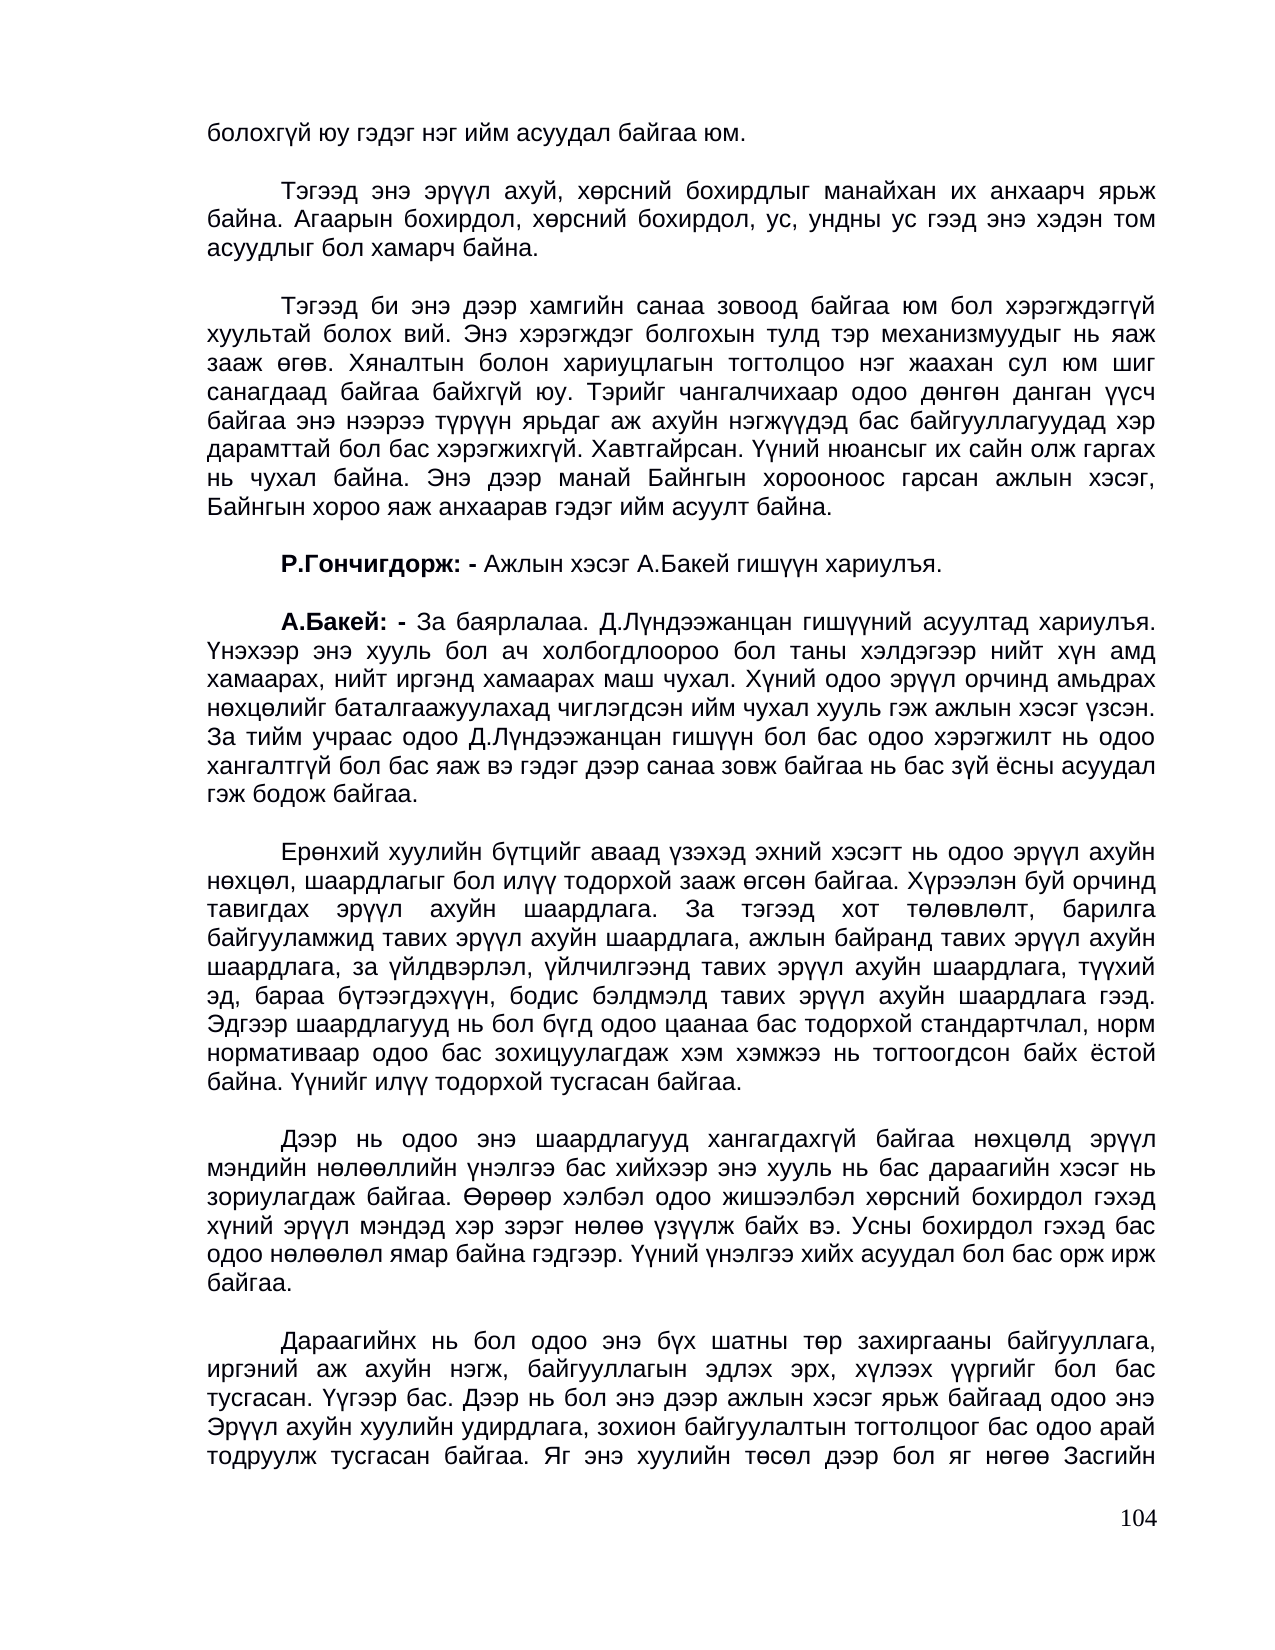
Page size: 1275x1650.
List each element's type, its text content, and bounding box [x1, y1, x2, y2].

text Ерөнхий хуулийн бүтцийг аваад үзэхэд эхний хэсэгт нь одоо эрүүл ахуйн нөхцөл, шаардлагыг бол илүү тодорхой зааж өгсөн байгаа. Хүрээлэн буй орчинд тавигдах эрүүл ахуйн шаардлага. За тэгээд хот төлөвлөлт, барилга байгууламжид тавих эрүүл ахуйн шаардлага, ажлын байранд тавих эрүүл ахуйн шаардлага, за үйлдвэрлэл, үйлчилгээнд тавих эрүүл ахуйн шаардлага, түүхий эд, бараа бүтээгдэхүүн, бодис бэлдмэлд тавих эрүүл ахуйн шаардлага гээд. Эдгээр шаардлагууд нь бол бүгд одоо цаанаа бас тодорхой стандартчлал, норм нормативаар одоо бас зохицуулагдаж хэм хэмжээ нь тогтоогдсон байх ёстой байна. Үүнийг илүү тодорхой тусгасан байгаа. [207, 837, 1157, 1096]
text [207, 1326, 1157, 1469]
text Тэгээд энэ эрүүл ахуй, хөрсний бохирдлыг манайхан их анхаарч ярьж байна. Агаарын бохирдол, хөрсний бохирдол, ус, ундны ус гээд энэ хэдэн том асуудлыг бол хамарч байна. [207, 176, 1157, 262]
text Тэгээд би энэ дээр хамгийн санаа зовоод байгаа юм бол хэрэгждэггүй хуультай болох вий. Энэ хэрэгждэг болгохын тулд тэр механизмуудыг нь яаж зааж өгөв. Хяналтын болон хариуцлагын тогтолцоо нэг жаахан сул юм шиг санагдаад байгаа байхгүй юу. Тэрийг чангалчихаар одоо дөнгөн данган үүсч байгаа энэ нээрээ түрүүн ярьдаг аж ахуйн нэгжүүдэд бас байгууллагуудад хэр дарамттай бол бас хэрэгжихгүй. Хавтгайрсан. Үүний нюансыг их сайн олж гаргах нь чухал байна. Энэ дээр манай Байнгын хорооноос гарсан ажлын хэсэг, Байнгын хороо яаж анхаарав гэдэг ийм асуулт байна. [207, 291, 1157, 521]
text А.Бакей: - За баярлалаа. Д.Лүндээжанцан гишүүний асуултад хариулъя. Үнэхээр энэ хууль бол ач холбогдлоороо бол таны хэлдэгээр нийт хүн амд хамаарах, нийт иргэнд хамаарах маш чухал. Хүний одоо эрүүл орчинд амьдрах нөхцөлийг баталгаажуулахад чиглэгдсэн ийм чухал хууль гэж ажлын хэсэг үзсэн. За тийм учраас одоо Д.Лүндээжанцан гишүүн бол бас одоо хэрэгжилт нь одоо хангалтгүй бол бас яаж вэ гэдэг дээр санаа зовж байгаа нь бас зүй ёсны асуудал гэж бодож байгаа. [207, 607, 1157, 808]
text Р.Гончигдорж: - Ажлын хэсэг А.Бакей гишүүн хариулъя. [207, 549, 1157, 578]
text Дээр нь одоо энэ шаардлагууд хангагдахгүй байгаа нөхцөлд эрүүл мэндийн нөлөөллийн үнэлгээ бас хийхээр энэ хууль нь бас дараагийн хэсэг нь зориулагдаж байгаа. Өөрөөр хэлбэл одоо жишээлбэл хөрсний бохирдол гэхэд хүний эрүүл мэндэд хэр зэрэг нөлөө үзүүлж байх вэ. Усны бохирдол гэхэд бас одоо нөлөөлөл ямар байна гэдгээр. Үүний үнэлгээ хийх асуудал бол бас орж ирж байгаа. [207, 1124, 1157, 1297]
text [207, 118, 1157, 147]
